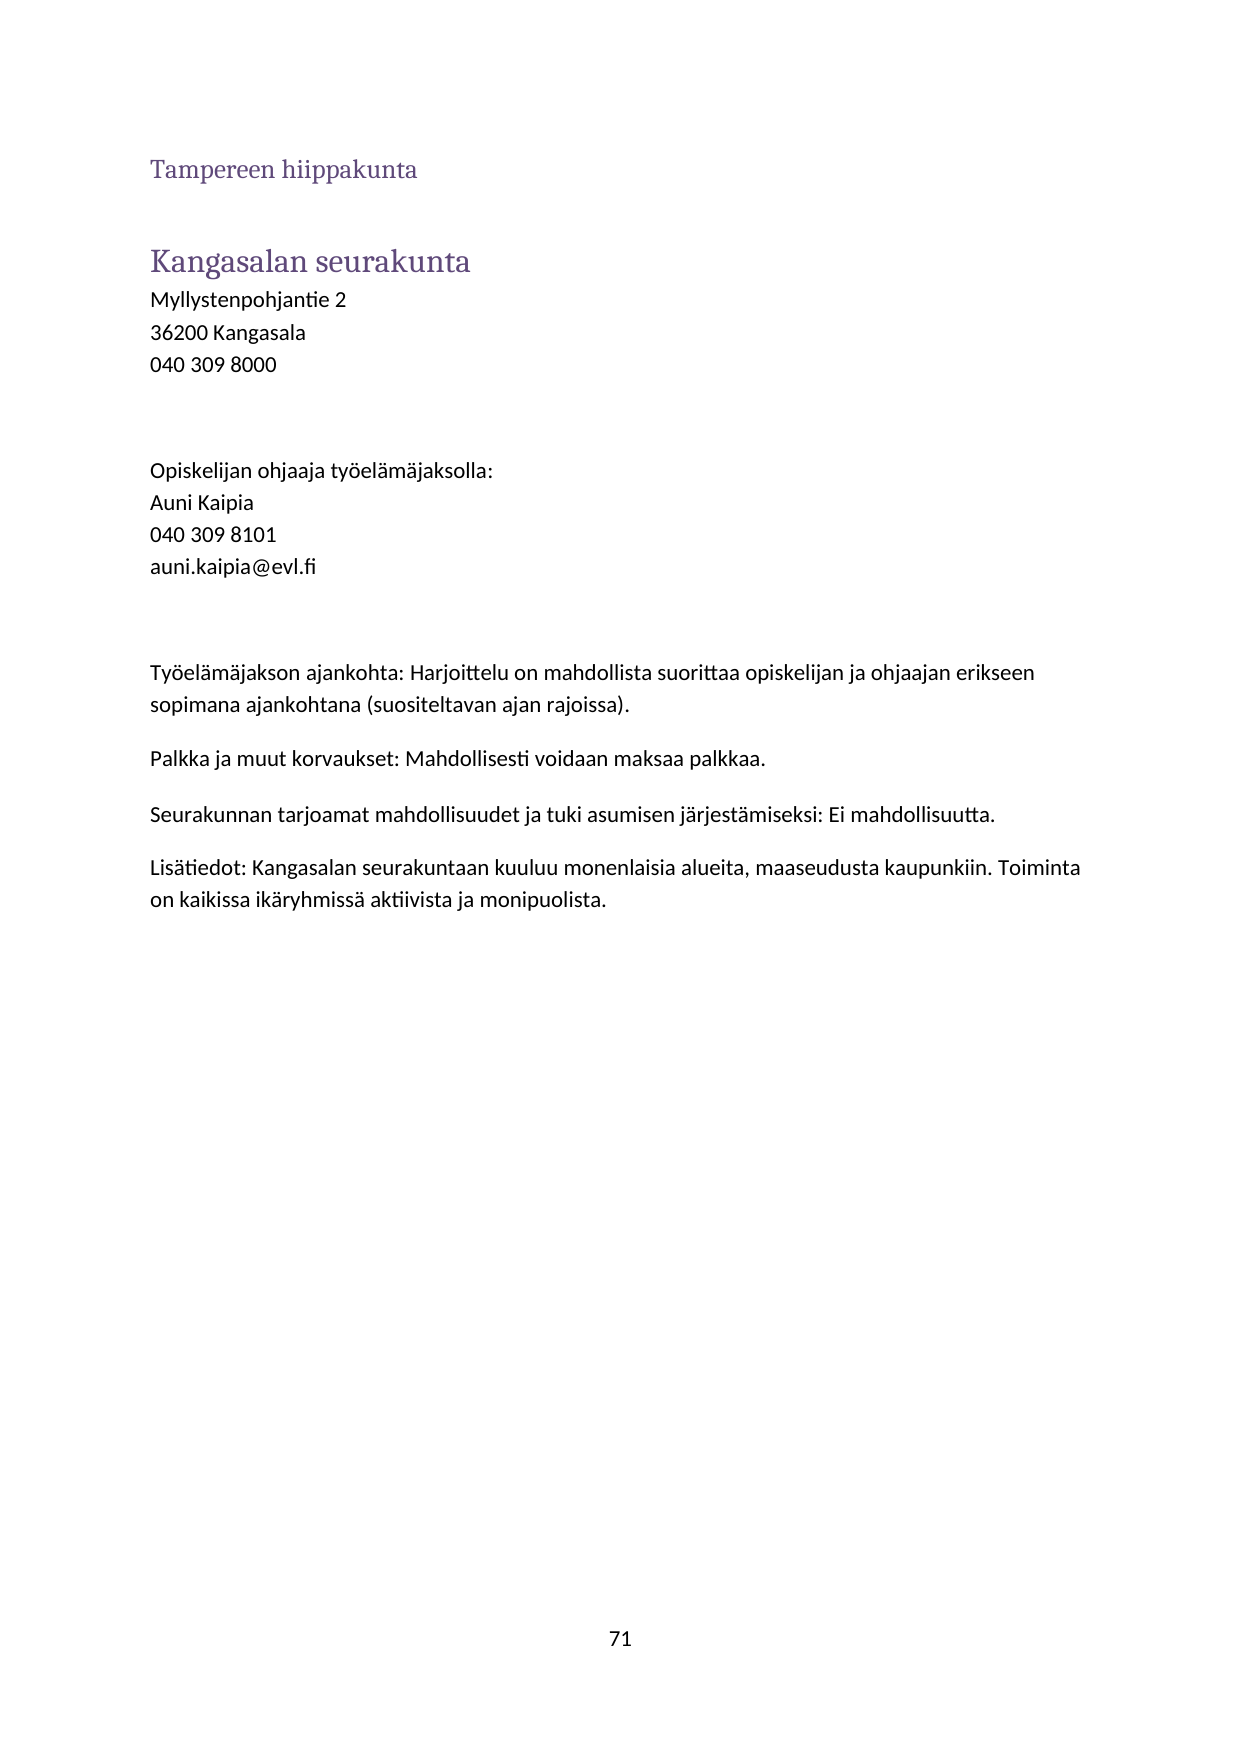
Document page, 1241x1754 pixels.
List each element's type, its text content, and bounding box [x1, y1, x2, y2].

text Lisätiedot: Kangasalan seurakuntaan kuuluu monenlaisia alueita, maaseudusta kaupunkiin. Toiminta on kaikissa ikäryhmissä aktiivista ja monipuolista. [150, 853, 1090, 913]
text Seurakunnan tarjoamat mahdollisuudet ja tuki asumisen järjestämiseksi: Ei mahdollisuutta. [150, 800, 1090, 828]
text Työelämäjakson ajankohta: Harjoittelu on mahdollista suorittaa opiskelijan ja ohjaajan erikseen sopimana ajankohtana (suositeltavan ajan rajoissa). [150, 658, 1090, 719]
subtitle Tampereen hiippakunta [150, 154, 1090, 185]
text Palkka ja muut korvaukset: Mahdollisesti voidaan maksaa palkkaa. [150, 744, 1090, 772]
text Kangasalan seurakunta Myllystenpohjantie 2 36200 Kangasala 040 309 8000 [150, 243, 1090, 378]
text Opiskelijan ohjaaja työelämäjaksolla: Auni Kaipia 040 309 8101 auni.kaipia@evl.fi [150, 456, 1090, 580]
